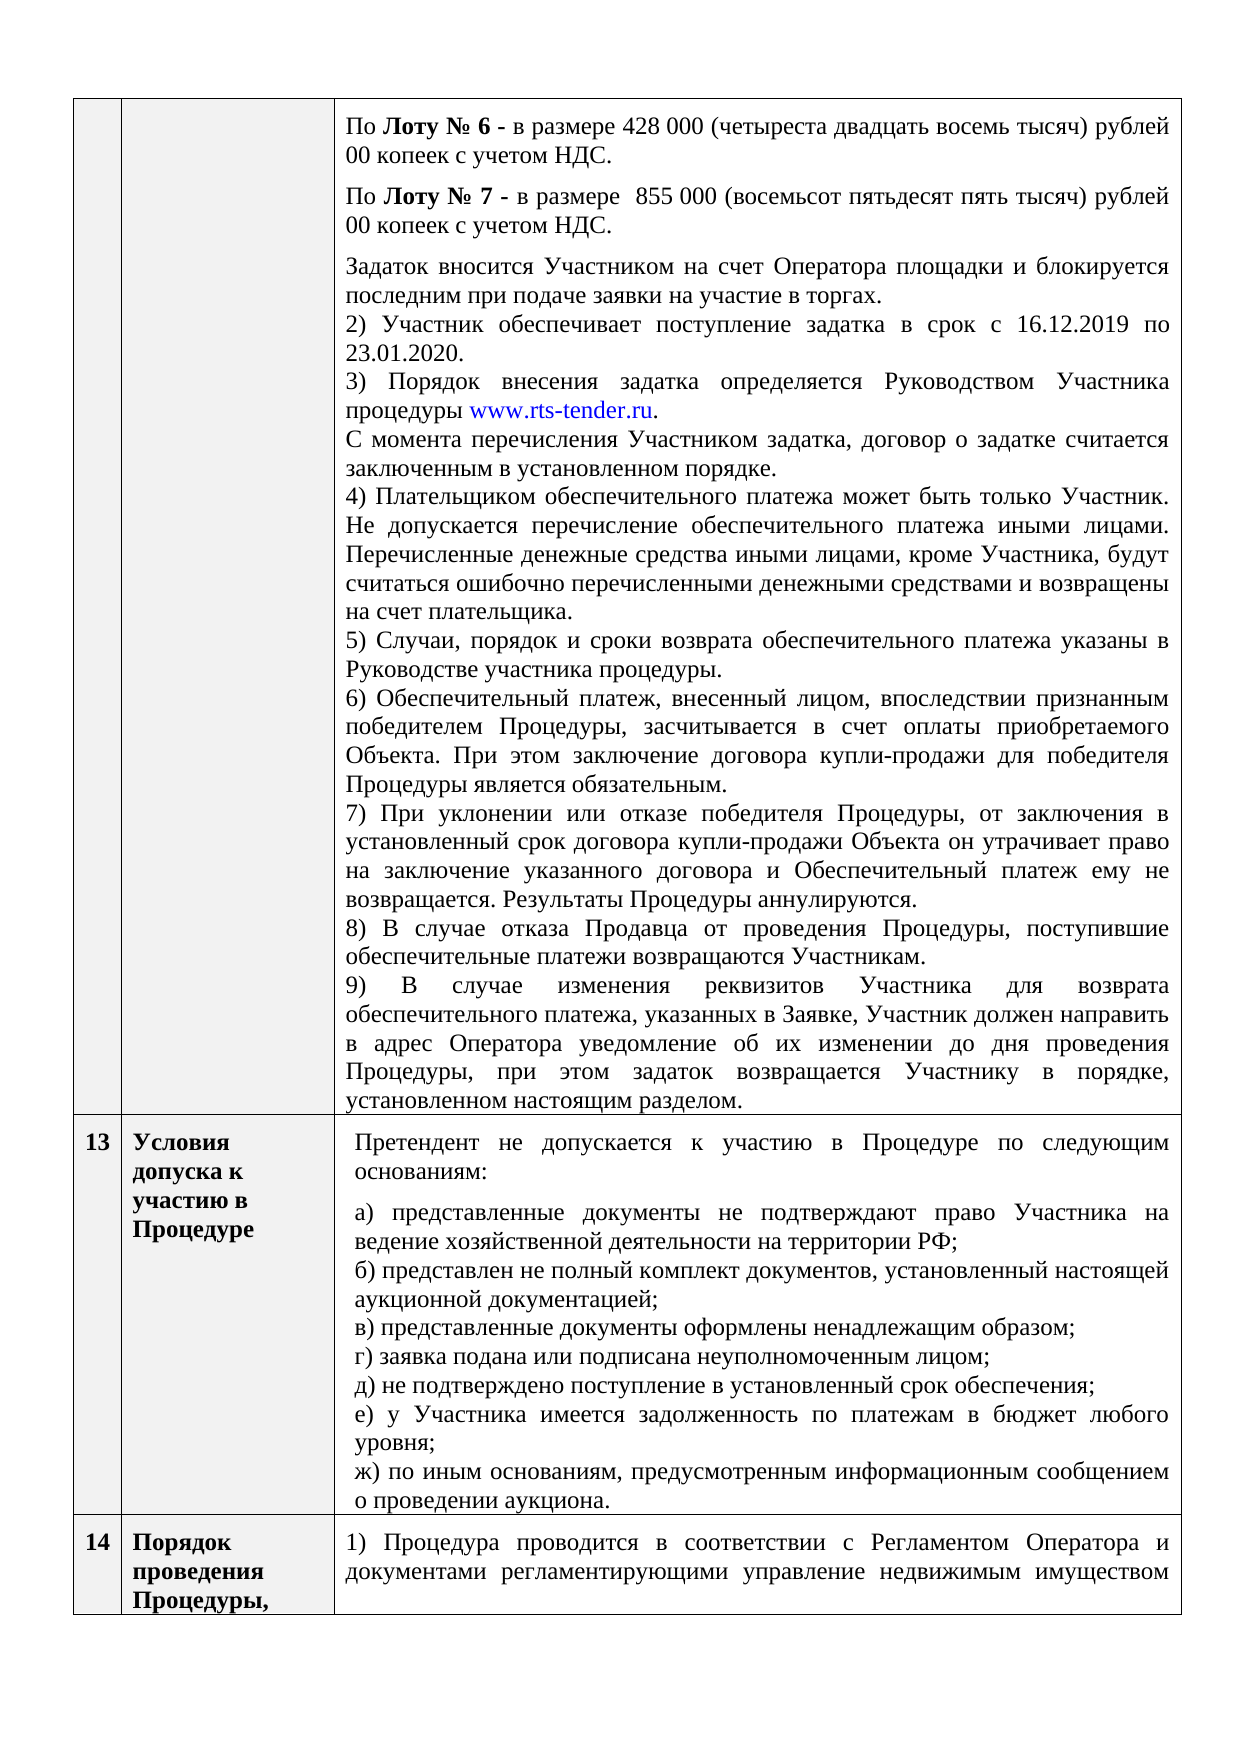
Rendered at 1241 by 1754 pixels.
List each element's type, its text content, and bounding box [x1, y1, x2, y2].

table_cell Претендент не допускается к участию в Процедуре по следующим основаниям: а) представленные документы не подтверждают право Участника на ведение хозяйственной деятельности на территории РФ; б) представлен не полный комплект документов, установленный настоящей аукционной документацией; в) представленные документы оформлены ненадлежащим образом; г) заявка подана или подписана неуполномоченным лицом; д) не подтверждено поступление в установленный срок обеспечения; е) у Участника имеется задолженность по платежам в бюджет любого уровня; ж) по иным основаниям, предусмотренным информационным сообщением о проведении аукциона. [335, 1115, 1181, 1514]
table_cell Условия допуска к участию в Процедуре [122, 1115, 334, 1514]
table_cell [122, 99, 334, 1114]
table_cell 12 [74, 99, 121, 1114]
table_cell 13 [74, 1115, 121, 1514]
table_cell 14 [74, 1515, 121, 1613]
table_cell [335, 99, 1181, 1114]
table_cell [335, 1515, 1181, 1613]
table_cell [122, 1515, 334, 1613]
